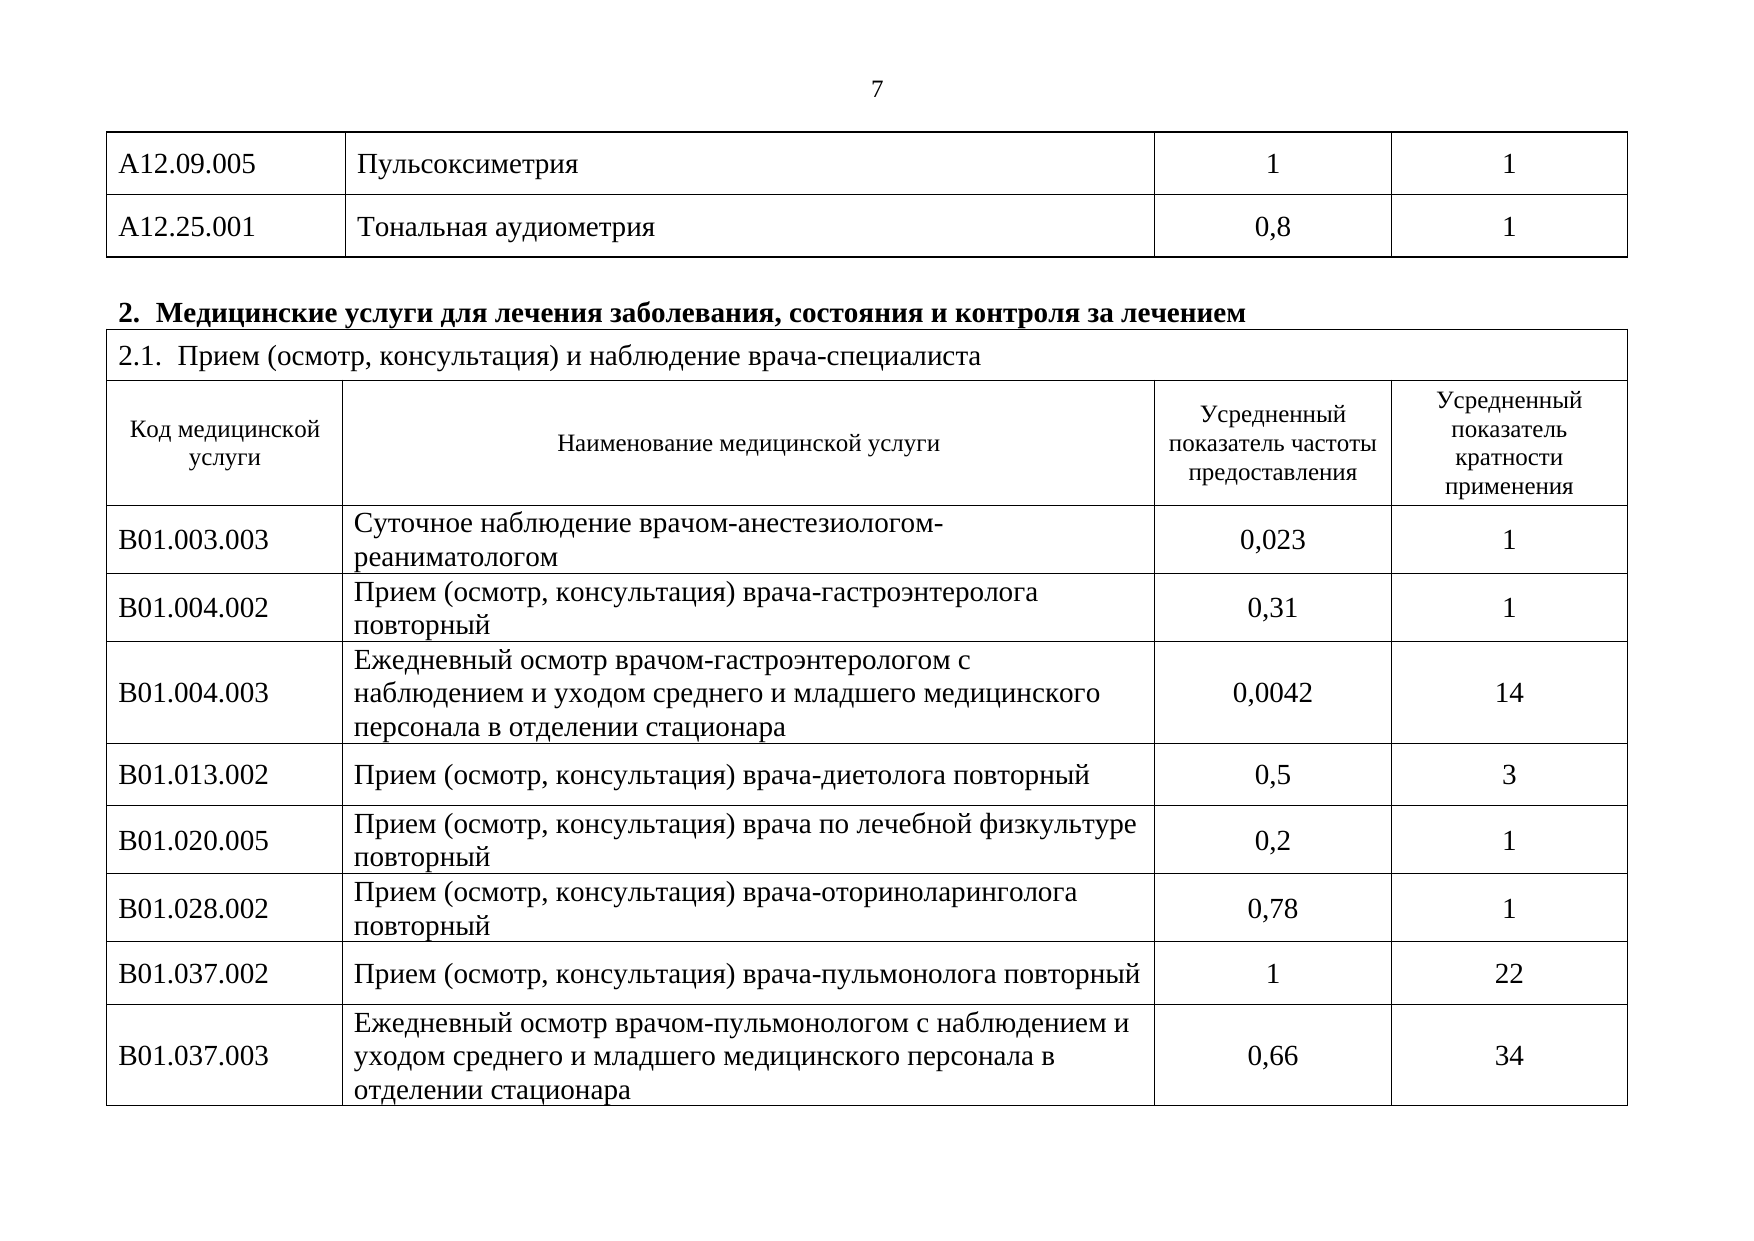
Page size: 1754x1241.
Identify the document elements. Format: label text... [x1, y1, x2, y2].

table_cell Усредненный показатель кратности применения [1392, 381, 1627, 504]
table_cell 34 [1392, 1005, 1627, 1105]
table_cell A12.25.001 [107, 195, 345, 256]
table_cell 0,31 [1155, 574, 1391, 641]
table_cell 0,0042 [1155, 642, 1391, 742]
table_cell Ежедневный осмотр врачом-гастроэнтерологом с наблюдением и уходом среднего и младшего медицинского персонала в отделении стационара [343, 642, 1154, 742]
table_cell Тональная аудиометрия [346, 195, 1154, 256]
table_cell Пульсоксиметрия [346, 133, 1154, 194]
table_cell 0,8 [1155, 195, 1391, 256]
list Медицинские услуги для лечения заболевания, состояния и контроля за лечением [118, 295, 1636, 328]
table_cell 1 [1392, 806, 1627, 873]
table_cell 1 [1392, 506, 1627, 573]
table_cell 1 [1392, 195, 1627, 256]
table_header Прием (осмотр, консультация) и наблюдение врача-специалиста [107, 330, 1627, 379]
table_cell Прием (осмотр, консультация) врача по лечебной физкультуре повторный [343, 806, 1154, 873]
table_cell 0,2 [1155, 806, 1391, 873]
table_cell 0,66 [1155, 1005, 1391, 1105]
table_cell A12.09.005 [107, 133, 345, 194]
table_cell 1 [1155, 942, 1391, 1004]
table_cell Прием (осмотр, консультация) врача-гастроэнтеролога повторный [343, 574, 1154, 641]
table_cell B01.037.002 [107, 942, 342, 1004]
table_cell 3 [1392, 744, 1627, 805]
table_cell 1 [1392, 874, 1627, 941]
table_cell Наименование медицинской услуги [343, 381, 1154, 504]
table_cell Прием (осмотр, консультация) врача-пульмонолога повторный [343, 942, 1154, 1004]
table_cell B01.020.005 [107, 806, 342, 873]
table_cell B01.028.002 [107, 874, 342, 941]
table_cell 0,5 [1155, 744, 1391, 805]
table_cell 0,78 [1155, 874, 1391, 941]
table_cell B01.004.003 [107, 642, 342, 742]
table_cell B01.004.002 [107, 574, 342, 641]
table_cell B01.037.003 [107, 1005, 342, 1105]
table_cell Усредненный показатель частоты предоставления [1155, 381, 1391, 504]
table_cell Ежедневный осмотр врачом-пульмонологом с наблюдением и уходом среднего и младшего медицинского персонала в отделении стационара [343, 1005, 1154, 1105]
table_cell Суточное наблюдение врачом-анестезиологом-реаниматологом [343, 506, 1154, 573]
table_cell 22 [1392, 942, 1627, 1004]
table_cell 1 [1392, 574, 1627, 641]
table_cell 1 [1392, 133, 1627, 194]
table_cell Код медицинской услуги [107, 381, 342, 504]
table_cell B01.013.002 [107, 744, 342, 805]
table_cell 14 [1392, 642, 1627, 742]
table_cell Прием (осмотр, консультация) врача-диетолога повторный [343, 744, 1154, 805]
table_cell B01.003.003 [107, 506, 342, 573]
table_cell 1 [1155, 133, 1391, 194]
table_cell Прием (осмотр, консультация) врача-оториноларинголога повторный [343, 874, 1154, 941]
table_cell 0,023 [1155, 506, 1391, 573]
